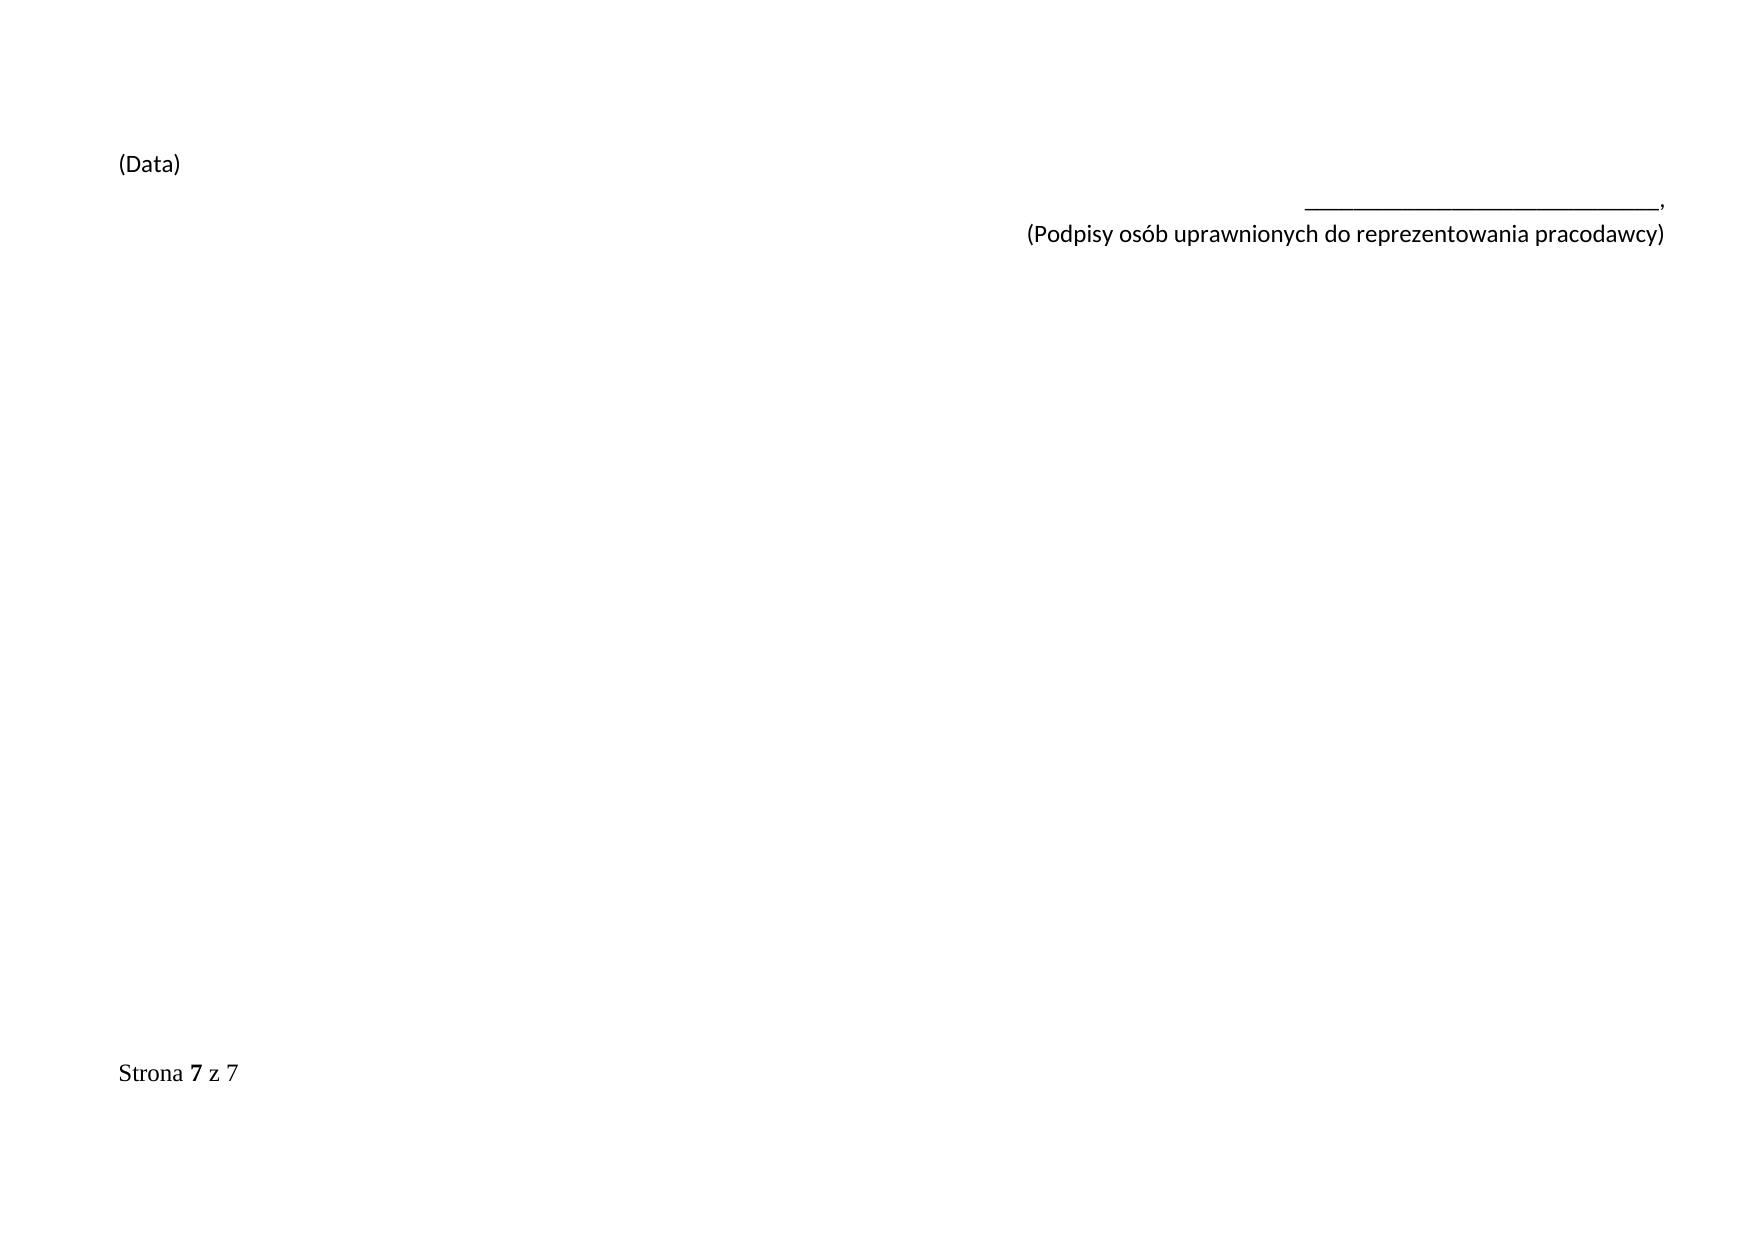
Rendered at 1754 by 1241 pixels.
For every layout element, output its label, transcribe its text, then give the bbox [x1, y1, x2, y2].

text (Podpisy osób uprawnionych do reprezentowania pracodawcy) [118, 218, 1665, 248]
text (Data) [118, 148, 1665, 178]
text , [118, 183, 1665, 213]
